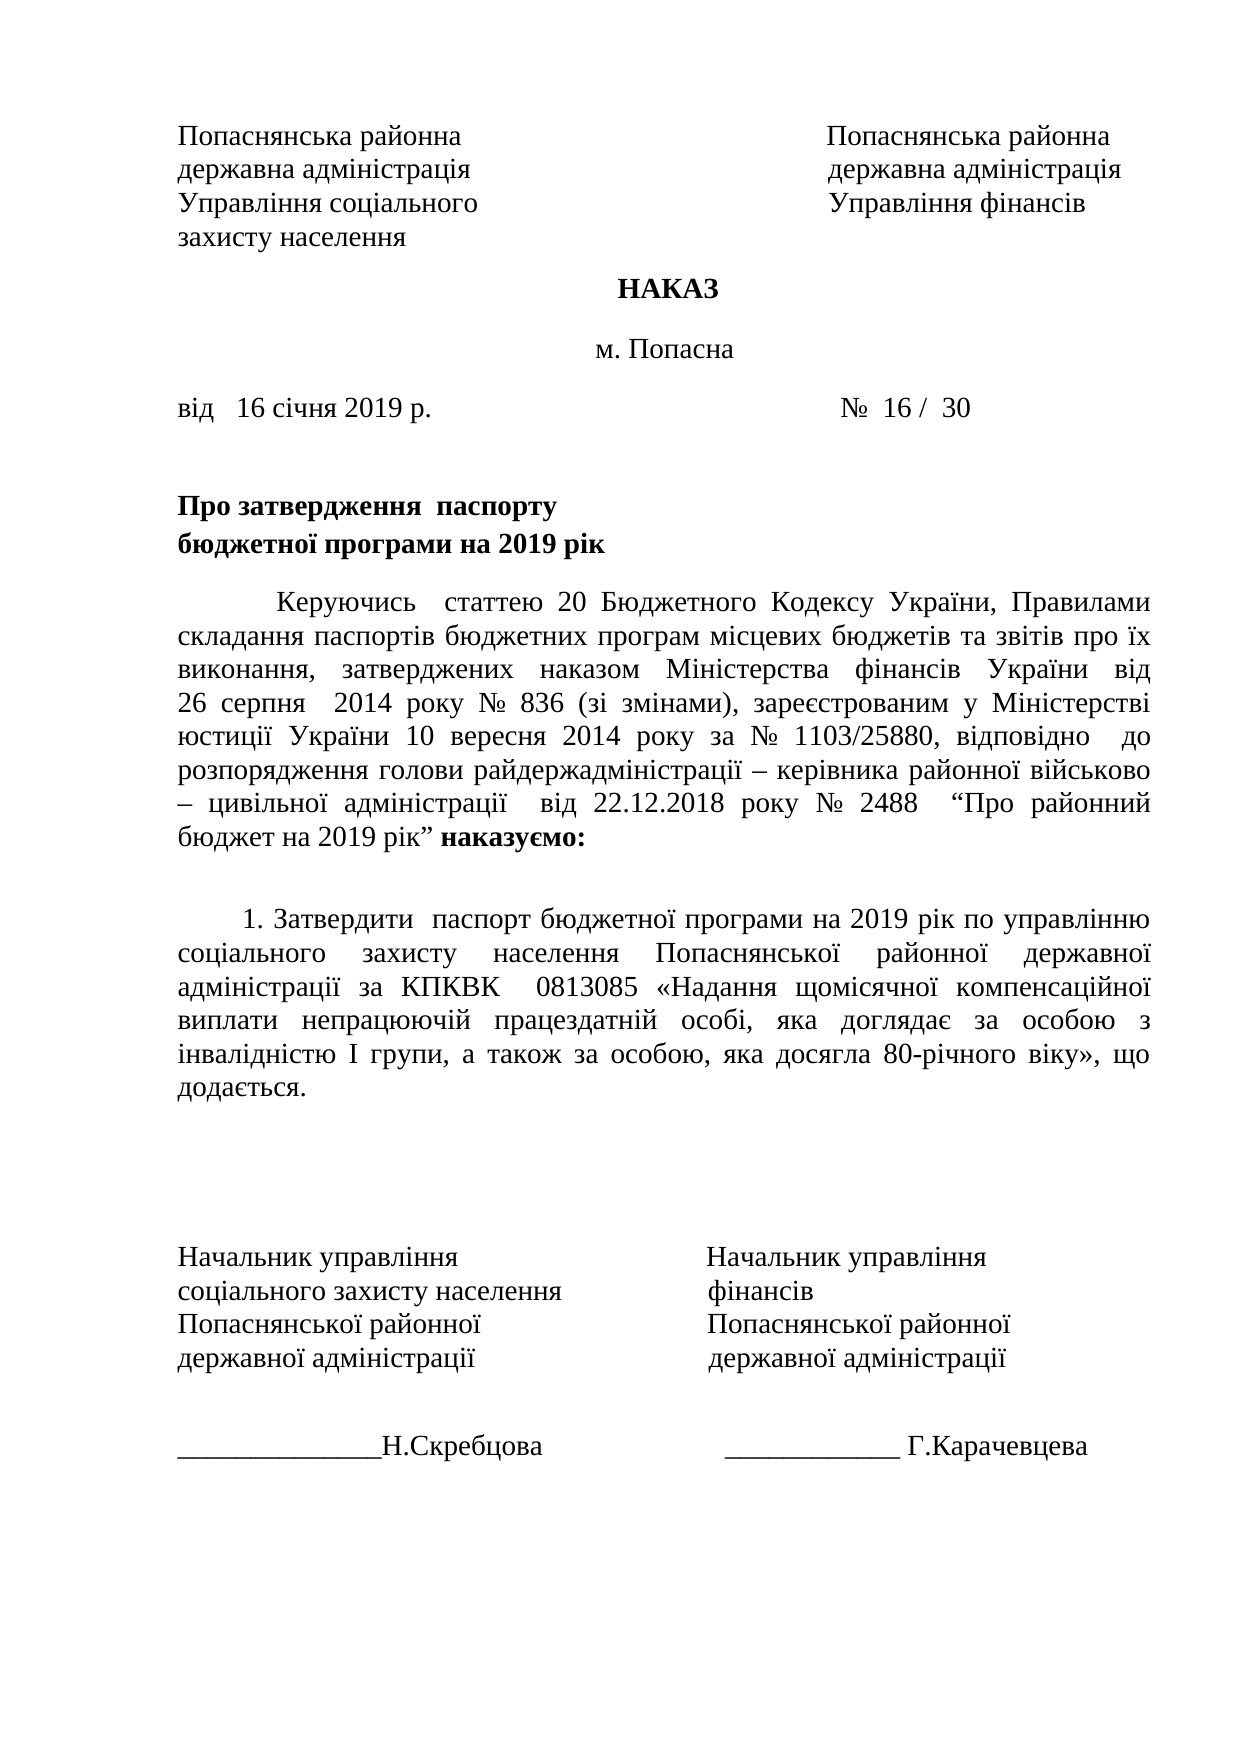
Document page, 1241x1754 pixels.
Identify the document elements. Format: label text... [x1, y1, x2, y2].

text Попаснянська районна Попаснянська районна [177, 118, 1152, 152]
text Попаснянської районної Попаснянської районної державної адміністрації державної адміністрації [177, 1307, 1152, 1374]
text бюджетної програми на 2019 рік [177, 527, 1152, 560]
text Управління соціального Управління фінансів [177, 185, 1152, 219]
text Про затвердження паспорту [177, 488, 1152, 522]
text соціального захисту населення фінансів [177, 1273, 1152, 1307]
text державна адміністрація державна адміністрація [177, 152, 1152, 185]
text захисту населення [177, 219, 1152, 252]
text НАКАЗ [177, 271, 1152, 305]
text м. Попасна [177, 331, 1152, 364]
text від 16 січня 2019 р. № 16 / 30 [177, 390, 1152, 424]
text Начальник управління Начальник управління [177, 1239, 1152, 1273]
text ______________Н.Скребцова ____________ Г.Карачевцева [177, 1428, 1152, 1461]
text Керуючись статтею 20 Бюджетного Кодексу України, Правилами складання паспортів бюджетних програм місцевих бюджетів та звітів про їх виконання, затверджених наказом Міністерства фінансів України від 26 серпня 2014 року № 836 (зі змінами), зареєстрованим у Міністерстві юстиції України 10 вересня 2014 року за № 1103/25880, відповідно до розпорядження голови райдержадміністрації – керівника районної військово – цивільної адміністрації від 22.12.2018 року № 2488 “Про районний бюджет на 2019 рік” наказуємо: [177, 584, 1152, 853]
text 1. Затвердити паспорт бюджетної програми на 2019 рік по управлінню соціального захисту населення Попаснянської районної державної адміністрації за КПКВК 0813085 «Надання щомісячної компенсаційної виплати непрацюючій працездатній особі, яка доглядає за особою з інвалідністю І групи, а також за особою, яка досягла 80-річного віку», що додається. [177, 902, 1152, 1103]
